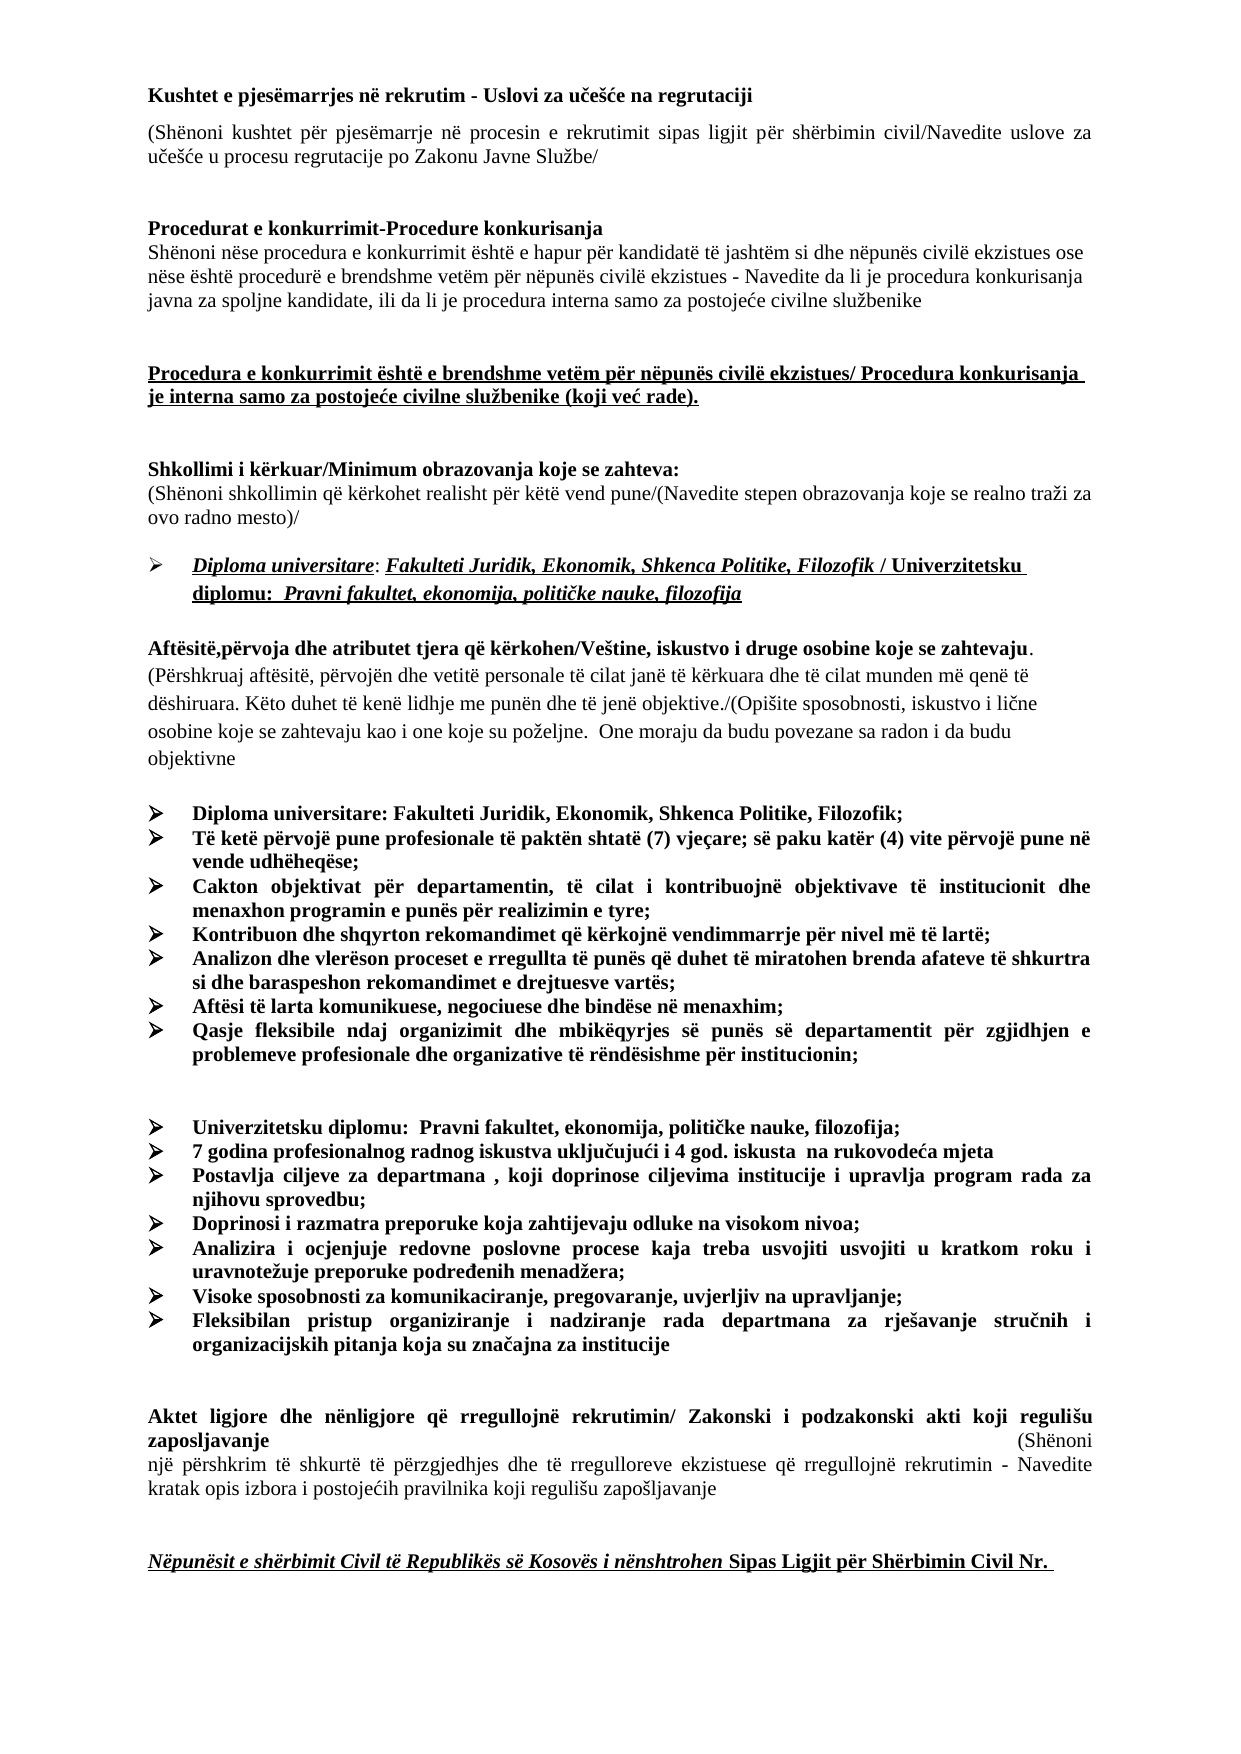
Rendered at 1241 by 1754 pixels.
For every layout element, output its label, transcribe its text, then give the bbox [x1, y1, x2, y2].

list Diploma universitare: Fakulteti Juridik, Ekonomik, Shkenca Politike, Filozofik / Univerzitetsku diplomu: Pravni fakultet, ekonomija, političke nauke, filozofija [148, 553, 1092, 604]
text (Shënoni shkollimin që kërkohet realisht për këtë vend pune/(Navedite stepen obrazovanja koje se realno traži za ovo radno mesto)/ [148, 481, 1092, 529]
list Doprinosi i razmatra preporuke koja zahtijevaju odluke na visokom nivoa; [148, 1211, 1092, 1235]
text Procedurat e konkurrimit-Procedure konkurisanja [148, 216, 1092, 240]
list Diploma universitare: Fakulteti Juridik, Ekonomik, Shkenca Politike, Filozofik; [148, 801, 1092, 825]
list Postavlja ciljeve za departmana , koji doprinose ciljevima institucije i upravlja program rada za njihovu sprovedbu; [148, 1163, 1092, 1211]
list Kontribuon dhe shqyrton rekomandimet që kërkojnë vendimmarrje për nivel më të lartë; [148, 922, 1092, 946]
list Visoke sposobnosti za komunikaciranje, pregovaranje, uvjerljiv na upravljanje; [148, 1283, 1092, 1308]
list Aftësitë,përvoja dhe atributet tjera që kërkohen/Veštine, iskustvo i druge osobine koje se zahtevaju. (Përshkruaj aftësitë, përvojën dhe vetitë personale të cilat janë të kërkuara dhe të cilat munden më qenë të dëshiruara. Këto duhet të kenë lidhje me punën dhe të jenë objektive./(Opišite sposobnosti, iskustvo i lične osobine koje se zahtevaju kao i one koje su poželjne. One moraju da budu povezane sa radon i da budu objektivne [148, 636, 1092, 770]
text Shkollimi i kërkuar/Minimum obrazovanja koje se zahteva: [148, 457, 1092, 481]
list Fleksibilan pristup organiziranje i nadziranje rada departmana za rješavanje stručnih i organizacijskih pitanja koja su značajna za institucije [148, 1308, 1092, 1356]
text Kushtet e pjesëmarrjes në rekrutim - Uslovi za učešće na regrutaciji [148, 83, 1092, 107]
text Aktet ligjore dhe nënligjore që rregullojnë rekrutimin/ Zakonski i podzakonski akti koji regulišu zaposljavanje (Shënoni një përshkrim të shkurtë të përzgjedhjes dhe të rregulloreve ekzistuese që rregullojnë rekrutimin - Navedite kratak opis izbora i postojećih pravilnika koji regulišu zapošljavanje [148, 1404, 1092, 1500]
text Procedura e konkurrimit është e brendshme vetëm për nëpunës civilë ekzistues/ Procedura konkurisanja je interna samo za postojeće civilne službenike (koji već rade). [148, 360, 1092, 408]
text Shënoni nëse procedura e konkurrimit është e hapur për kandidatë të jashtëm si dhe nëpunës civilë ekzistues ose nëse është procedurë e brendshme vetëm për nëpunës civilë ekzistues - Navedite da li je procedura konkurisanja javna za spoljne kandidate, ili da li je procedura interna samo za postojeće civilne službenike [148, 240, 1092, 312]
list Cakton objektivat për departamentin, të cilat i kontribuojnë objektivave të institucionit dhe menaxhon programin e punës për realizimin e tyre; [148, 873, 1092, 922]
list 7 godina profesionalnog radnog iskustva uključujući i 4 god. iskusta na rukovodeća mjeta [148, 1139, 1092, 1163]
list Aftësi të larta komunikuese, negociuese dhe bindëse në menaxhim; [148, 994, 1092, 1018]
list Të ketë përvojë pune profesionale të paktën shtatë (7) vjeçare; së paku katër (4) vite përvojë pune në vende udhëheqëse; [148, 825, 1092, 873]
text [148, 1549, 1092, 1573]
list Univerzitetsku diplomu: Pravni fakultet, ekonomija, političke nauke, filozofija; [148, 1115, 1092, 1139]
list Analizira i ocjenjuje redovne poslovne procese kaja treba usvojiti usvojiti u kratkom roku i uravnotežuje preporuke podređenih menadžera; [148, 1235, 1092, 1283]
text (Shënoni kushtet për pjesëmarrje në procesin e rekrutimit sipas ligjit për shërbimin civil/Navedite uslove za učešće u procesu regrutacije po Zakonu Javne Službe/ [148, 120, 1092, 168]
list Qasje fleksibile ndaj organizimit dhe mbikëqyrjes së punës së departamentit për zgjidhjen e problemeve profesionale dhe organizative të rëndësishme për institucionin; [148, 1018, 1092, 1066]
list Analizon dhe vlerëson proceset e rregullta të punës që duhet të miratohen brenda afateve të shkurtra si dhe baraspeshon rekomandimet e drejtuesve vartës; [148, 946, 1092, 994]
